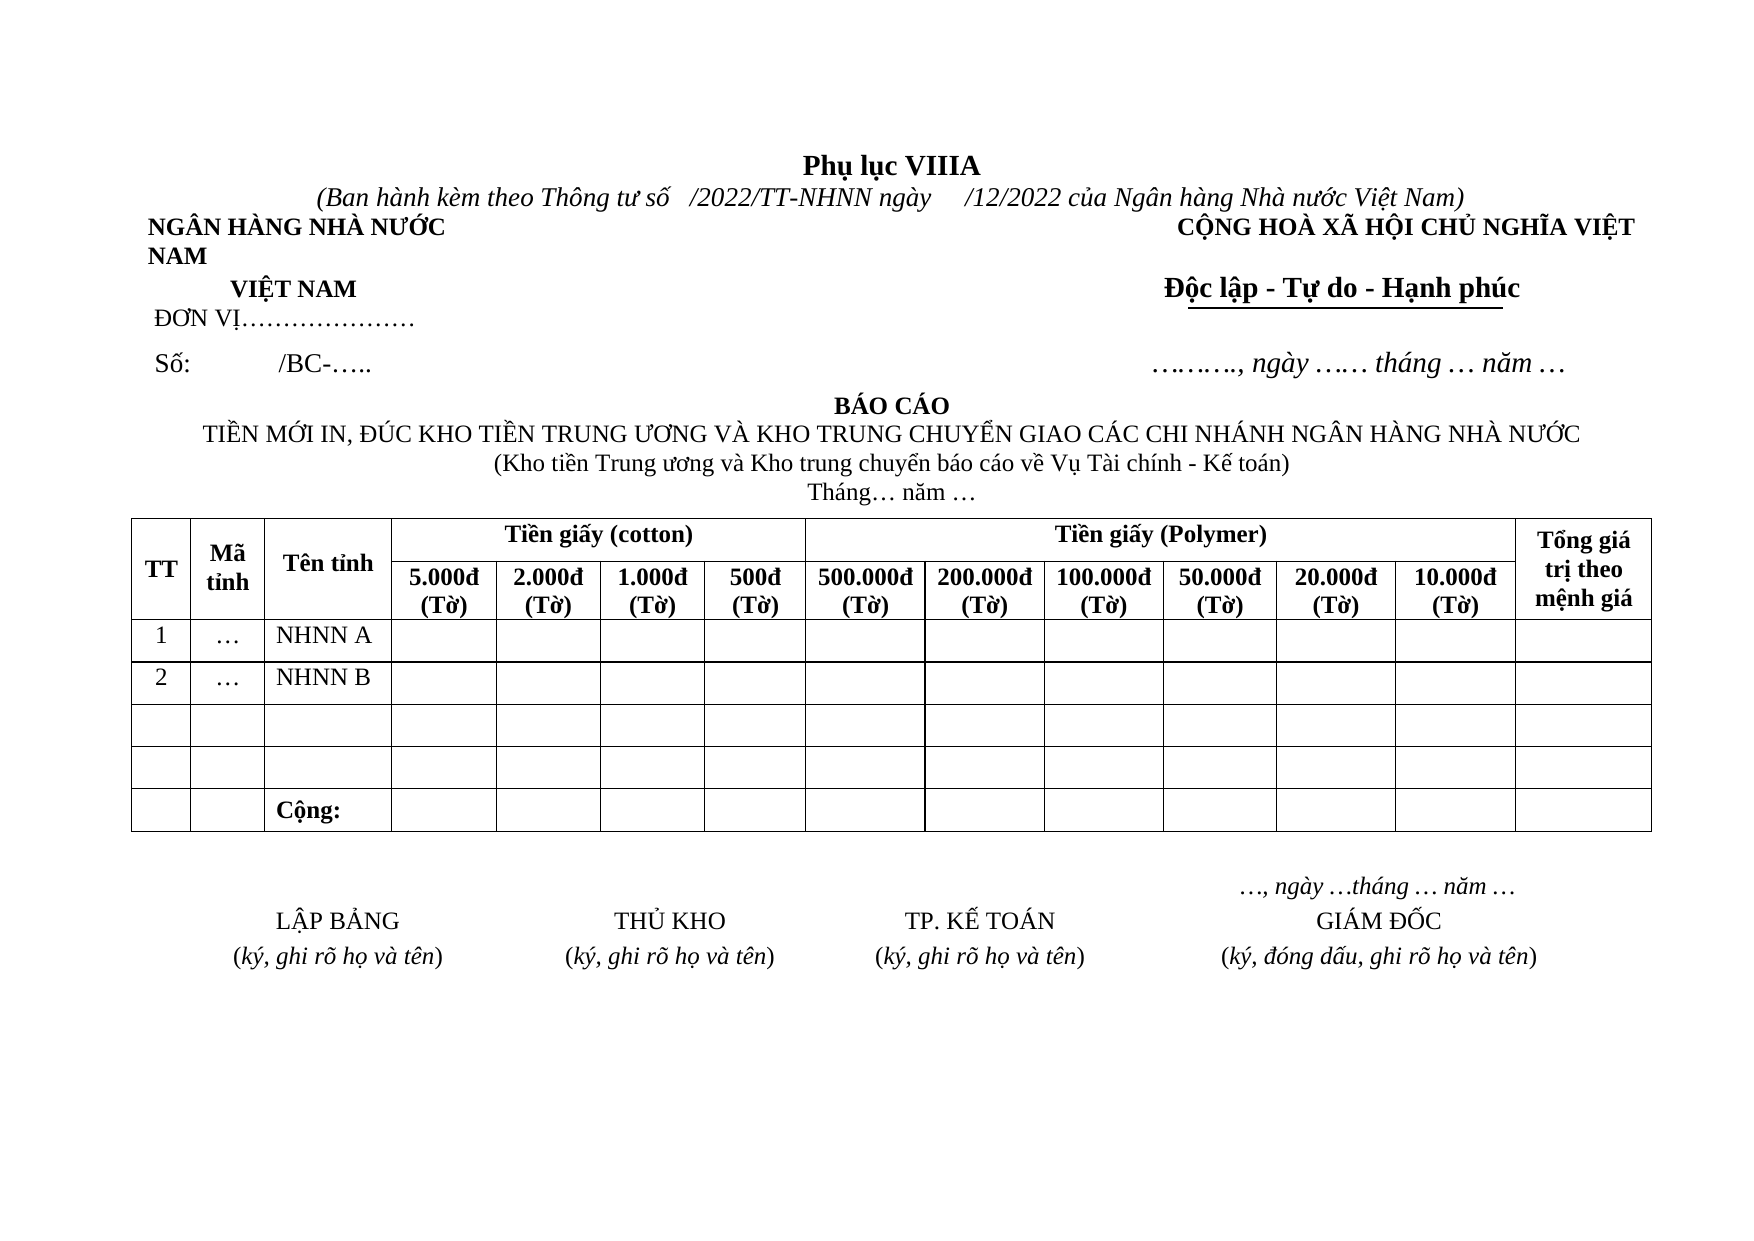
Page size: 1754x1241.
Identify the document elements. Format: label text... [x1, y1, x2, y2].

table_cell [1516, 789, 1651, 831]
table_cell [926, 747, 1044, 788]
table_cell [265, 705, 391, 746]
table_cell [1516, 663, 1651, 704]
table_cell [1516, 747, 1651, 788]
table_cell 2.000đ (Tờ) [497, 562, 600, 619]
table_cell 1.000đ (Tờ) [601, 562, 704, 619]
table_cell [601, 620, 704, 661]
table_header TP. KẾ TOÁN (ký, ghi rõ họ và tên) [825, 871, 1135, 976]
table_cell [1164, 663, 1276, 704]
text VIỆT NAM Độc lập - Tự do - Hạnh phúc [148, 270, 1636, 303]
table_cell [705, 705, 805, 746]
table_header Mã tỉnh [191, 519, 264, 619]
table_cell [1516, 705, 1651, 746]
table_cell [1277, 705, 1395, 746]
table_cell [705, 663, 805, 704]
table_cell [705, 747, 805, 788]
table_header TT [132, 519, 190, 619]
table_cell [1164, 705, 1276, 746]
table_cell 1 [132, 620, 190, 661]
table_cell [1164, 789, 1276, 831]
table_cell [191, 747, 264, 788]
table_cell 2 [132, 663, 190, 704]
table_cell [806, 789, 924, 831]
table_cell [1045, 747, 1163, 788]
table_cell [705, 789, 805, 831]
table_cell [497, 663, 600, 704]
table_cell [1164, 747, 1276, 788]
text ĐƠN VỊ………………… [148, 303, 1636, 332]
table_cell [132, 789, 190, 831]
table_cell [392, 620, 496, 661]
table_header LẬP BẢNG (ký, ghi rõ họ và tên) [161, 871, 515, 976]
table_cell [806, 705, 924, 746]
table_header THỦ KHO (ký, ghi rõ họ và tên) [515, 871, 825, 976]
table_cell Cộng: [265, 789, 391, 831]
table_cell [1164, 620, 1276, 661]
table_cell [497, 620, 600, 661]
table_cell [265, 747, 391, 788]
table_cell [132, 747, 190, 788]
table_cell [601, 747, 704, 788]
table_cell 5.000đ (Tờ) [392, 562, 496, 619]
table_cell 50.000đ (Tờ) [1164, 562, 1276, 619]
table_cell [601, 705, 704, 746]
table_cell [601, 663, 704, 704]
table_cell 20.000đ (Tờ) [1277, 562, 1395, 619]
table_cell [926, 620, 1044, 661]
table_cell [806, 620, 924, 661]
table_cell 500đ (Tờ) [705, 562, 805, 619]
table_cell 100.000đ (Tờ) [1045, 562, 1163, 619]
table_cell [926, 663, 1044, 704]
table_cell [1045, 663, 1163, 704]
table_cell [926, 705, 1044, 746]
table_cell … [191, 663, 264, 704]
table_cell [191, 789, 264, 831]
table_cell [392, 789, 496, 831]
text Phụ lục VIIIA [148, 148, 1636, 181]
table_cell [601, 789, 704, 831]
table_cell NHNN A [265, 620, 391, 661]
table_cell [1277, 663, 1395, 704]
table_cell [806, 663, 924, 704]
text (Ban hành kèm theo Thông tư số /2022/TT-NHNN ngày /12/2022 của Ngân hàng Nhà nước Việt Nam) [148, 181, 1636, 212]
table_cell NHNN B [265, 663, 391, 704]
table_cell [1277, 789, 1395, 831]
table_cell 500.000đ (Tờ) [806, 562, 924, 619]
table_cell [1396, 663, 1515, 704]
table_cell [1396, 747, 1515, 788]
table_header …, ngày …tháng … năm … GIÁM ĐỐC (ký, đóng dấu, ghi rõ họ và tên) [1135, 871, 1623, 976]
table_cell [1277, 620, 1395, 661]
table_cell … [191, 620, 264, 661]
text NGÂN HÀNG NHÀ NƯỚC CỘNG HOÀ XÃ HỘI CHỦ NGHĨA VIỆT NAM [148, 212, 1636, 270]
table_cell [1396, 789, 1515, 831]
table_cell 200.000đ (Tờ) [926, 562, 1044, 619]
table_cell [926, 789, 1044, 831]
table_cell [497, 789, 600, 831]
table_cell [132, 705, 190, 746]
table_cell [705, 620, 805, 661]
table_cell [806, 747, 924, 788]
text Số: /BC-….. ………., ngày …… tháng … năm … [148, 345, 1636, 378]
text (Kho tiền Trung ương và Kho trung chuyển báo cáo về Vụ Tài chính - Kế toán) [148, 448, 1636, 477]
text Tháng… năm … [148, 477, 1636, 506]
table_cell [1045, 620, 1163, 661]
table_cell [1516, 620, 1651, 661]
table_cell [392, 747, 496, 788]
text BÁO CÁO [148, 391, 1636, 419]
table_cell [1396, 620, 1515, 661]
text TIỀN MỚI IN, ĐÚC KHO TIỀN TRUNG ƯƠNG VÀ KHO TRUNG CHUYỂN GIAO CÁC CHI NHÁNH NGÂN HÀNG NHÀ NƯỚC [148, 419, 1636, 448]
table_header Tên tỉnh [265, 519, 391, 619]
table_cell [191, 705, 264, 746]
table_cell [392, 705, 496, 746]
table_cell [497, 705, 600, 746]
table_header Tiền giấy (Polymer) [806, 519, 1515, 561]
table_cell 10.000đ (Tờ) [1396, 562, 1515, 619]
table_cell [392, 663, 496, 704]
table_cell [1396, 705, 1515, 746]
table_cell [1045, 705, 1163, 746]
table_cell [1045, 789, 1163, 831]
table_header Tổng giá trị theo mệnh giá [1516, 519, 1651, 619]
table_cell [1277, 747, 1395, 788]
table_cell [497, 747, 600, 788]
table_header Tiền giấy (cotton) [392, 519, 805, 561]
